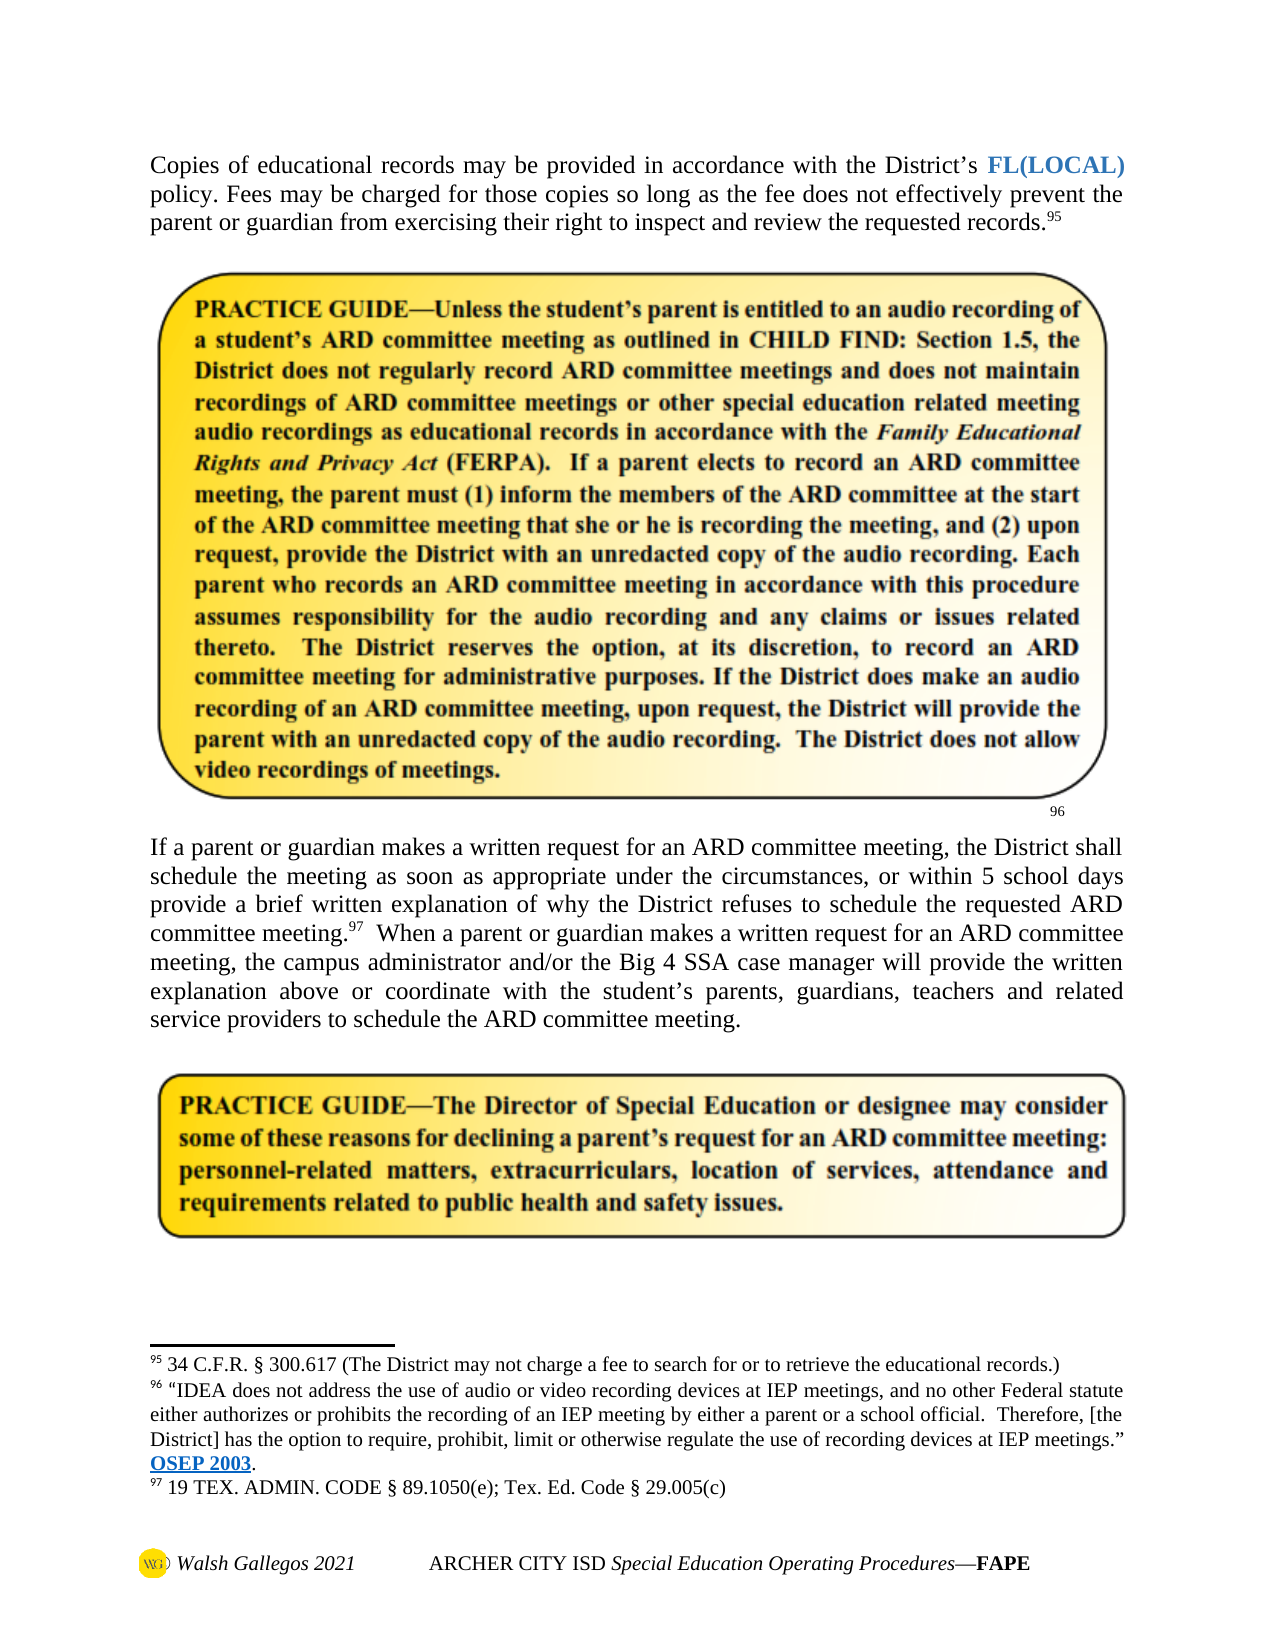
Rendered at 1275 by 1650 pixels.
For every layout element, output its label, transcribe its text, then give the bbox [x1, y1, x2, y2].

picture [150, 1062, 1141, 1258]
picture [137, 1548, 166, 1577]
text Copies of educational records may be provided in accordance with the District’s FL(LOCAL) policy. Fees may be charged for those copies so long as the fee does not effectively prevent the parent or guardian from exercising their right to inspect and review the requested records. [150, 150, 1125, 236]
text If a parent or guardian makes a written request for an ARD committee meeting, the District shall schedule the meeting as soon as appropriate under the circumstances, or within 5 school days provide a brief written explanation of why the District refuses to schedule the requested ARD committee meeting. When a parent or guardian makes a written request for an ARD committee meeting, the campus administrator and/or the Big 4 SSA case manager will provide the written explanation above or coordinate with the student’s parents, guardians, teachers and related service providers to schedule the ARD committee meeting. [150, 832, 1125, 1033]
picture [150, 265, 1125, 804]
